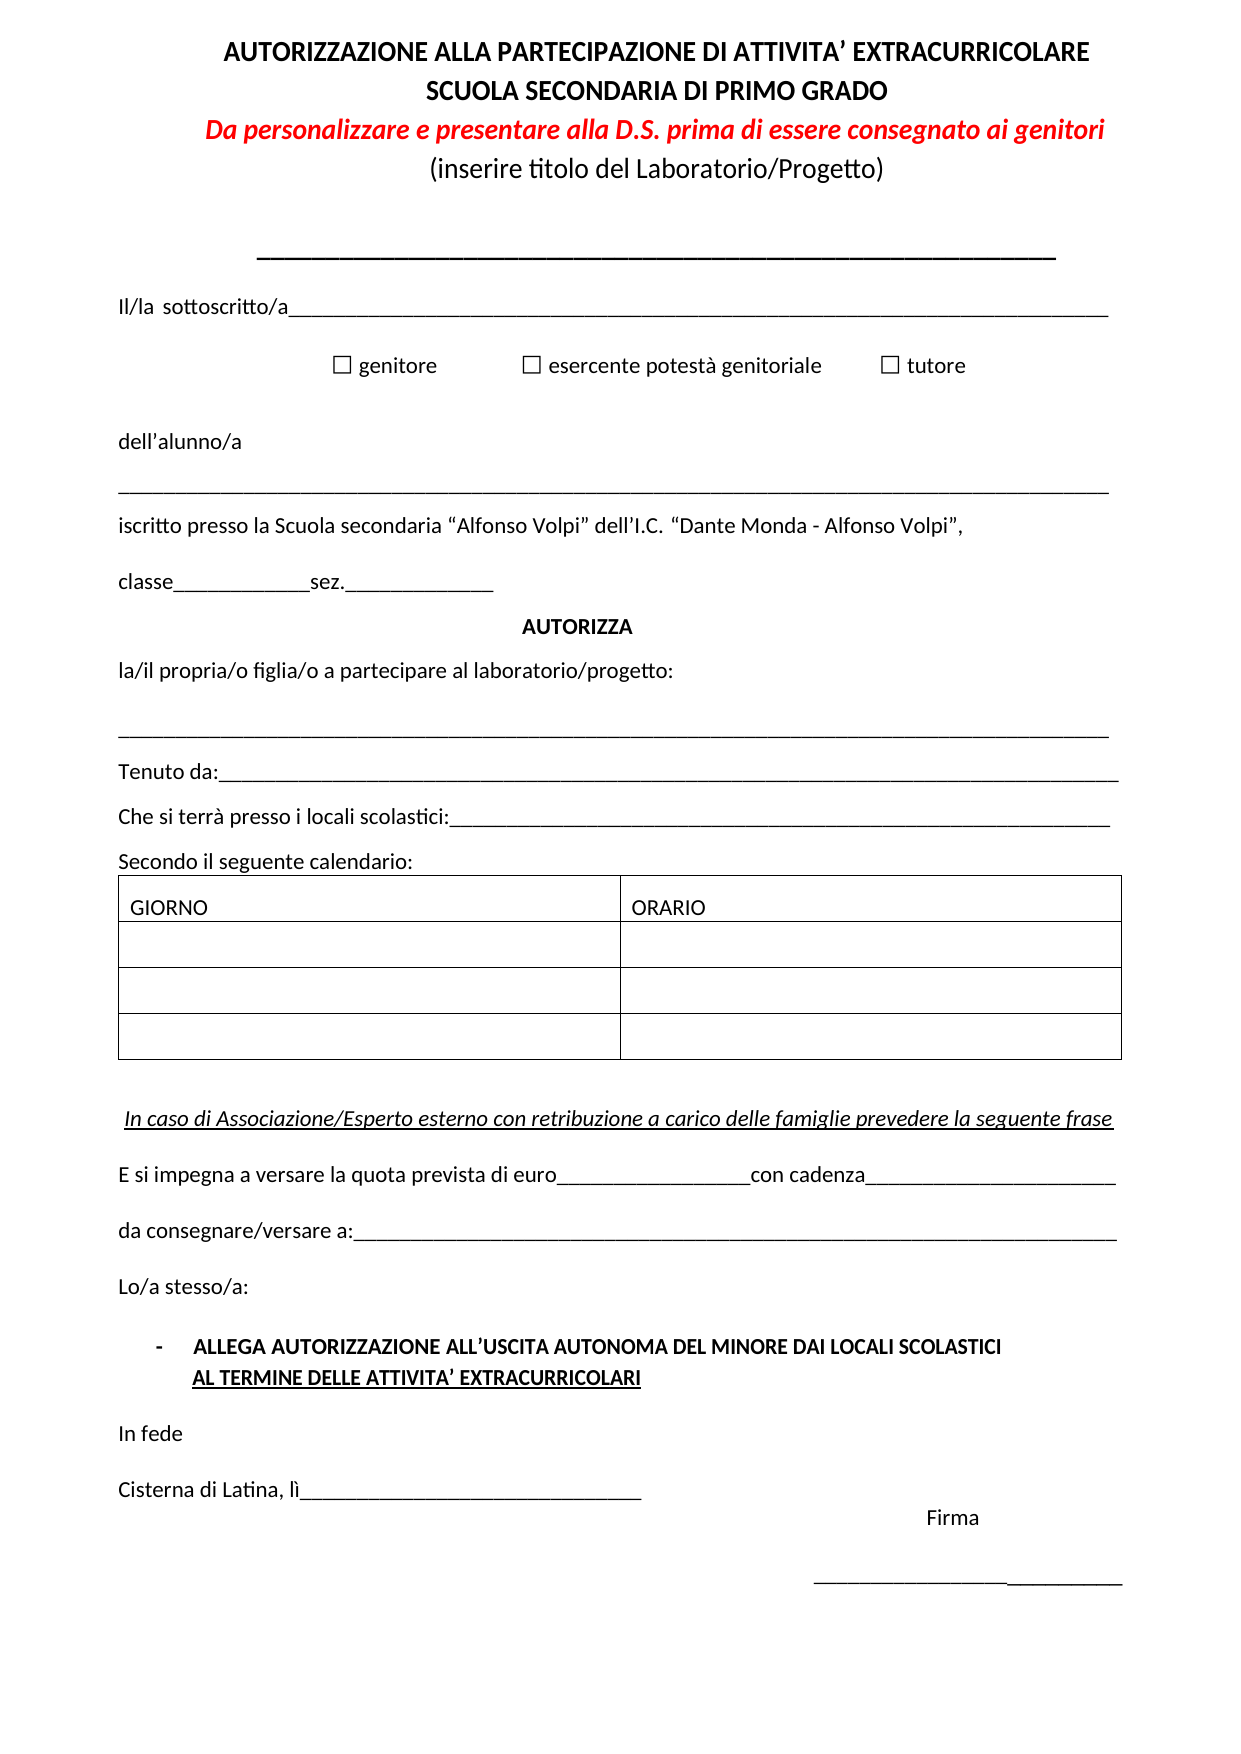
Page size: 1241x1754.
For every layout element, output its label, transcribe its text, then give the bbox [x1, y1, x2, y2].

text Firma [118, 1503, 1122, 1531]
text __________________________________________________________ [192, 228, 1122, 264]
text (inserire titolo del Laboratorio/Progetto) [192, 150, 1122, 186]
table_cell [119, 922, 620, 967]
subtitle Che si terrà presso i locali scolastici:__________________________________________________________ [118, 802, 1122, 830]
table_cell [119, 968, 620, 1013]
text In fede [118, 1419, 1122, 1447]
table_cell [621, 922, 1121, 967]
text dell’alunno/a _______________________________________________________________________________________ [118, 427, 1137, 497]
subtitle la/il propria/o figlia/o a partecipare al laboratorio/progetto: _______________________________________________________________________________________ [118, 657, 1122, 741]
text iscritto presso la Scuola secondaria “Alfonso Volpi” dell’I.C. “Dante Monda - Alfonso Volpi”, [118, 511, 1137, 539]
table_header GIORNO [119, 876, 620, 921]
subtitle AUTORIZZA [118, 612, 765, 640]
table_cell [621, 968, 1121, 1013]
text SCUOLA SECONDARIA DI PRIMO GRADO [192, 72, 1122, 108]
table_cell [119, 1014, 620, 1058]
text da consegnare/versare a:___________________________________________________________________ [118, 1216, 1122, 1244]
text ⬜ genitore ⬜ esercente potestà genitoriale ⬜ tutore [118, 349, 1178, 380]
text classe____________sez._____________ [118, 567, 1137, 595]
text Cisterna di Latina, lì______________________________ [118, 1475, 1122, 1503]
text In caso di Associazione/Esperto esterno con retribuzione a carico delle famiglie prevedere la seguente frase [118, 1104, 1122, 1132]
text Da personalizzare e presentare alla D.S. prima di essere consegnato ai genitori [192, 111, 1122, 147]
text E si impegna a versare la quota prevista di euro_________________con cadenza______________________ [118, 1160, 1122, 1188]
text __________________________ [118, 1559, 1122, 1587]
table_cell [621, 1014, 1121, 1058]
text Lo/a stesso/a: [118, 1272, 1122, 1300]
subtitle Tenuto da:_______________________________________________________________________________ [118, 757, 1122, 786]
subtitle Secondo il seguente calendario: [118, 847, 1122, 875]
table_header ORARIO [621, 876, 1121, 921]
text AUTORIZZAZIONE ALLA PARTECIPAZIONE DI ATTIVITA’ EXTRACURRICOLARE [192, 33, 1122, 69]
text Il/la sottoscritto/a________________________________________________________________________ [118, 292, 1122, 320]
list ALLEGA AUTORIZZAZIONE ALL’USCITA AUTONOMA DEL MINORE DAI LOCALI SCOLASTICI [156, 1332, 1167, 1360]
text AL TERMINE DELLE ATTIVITA’ EXTRACURRICOLARI [118, 1363, 1122, 1391]
